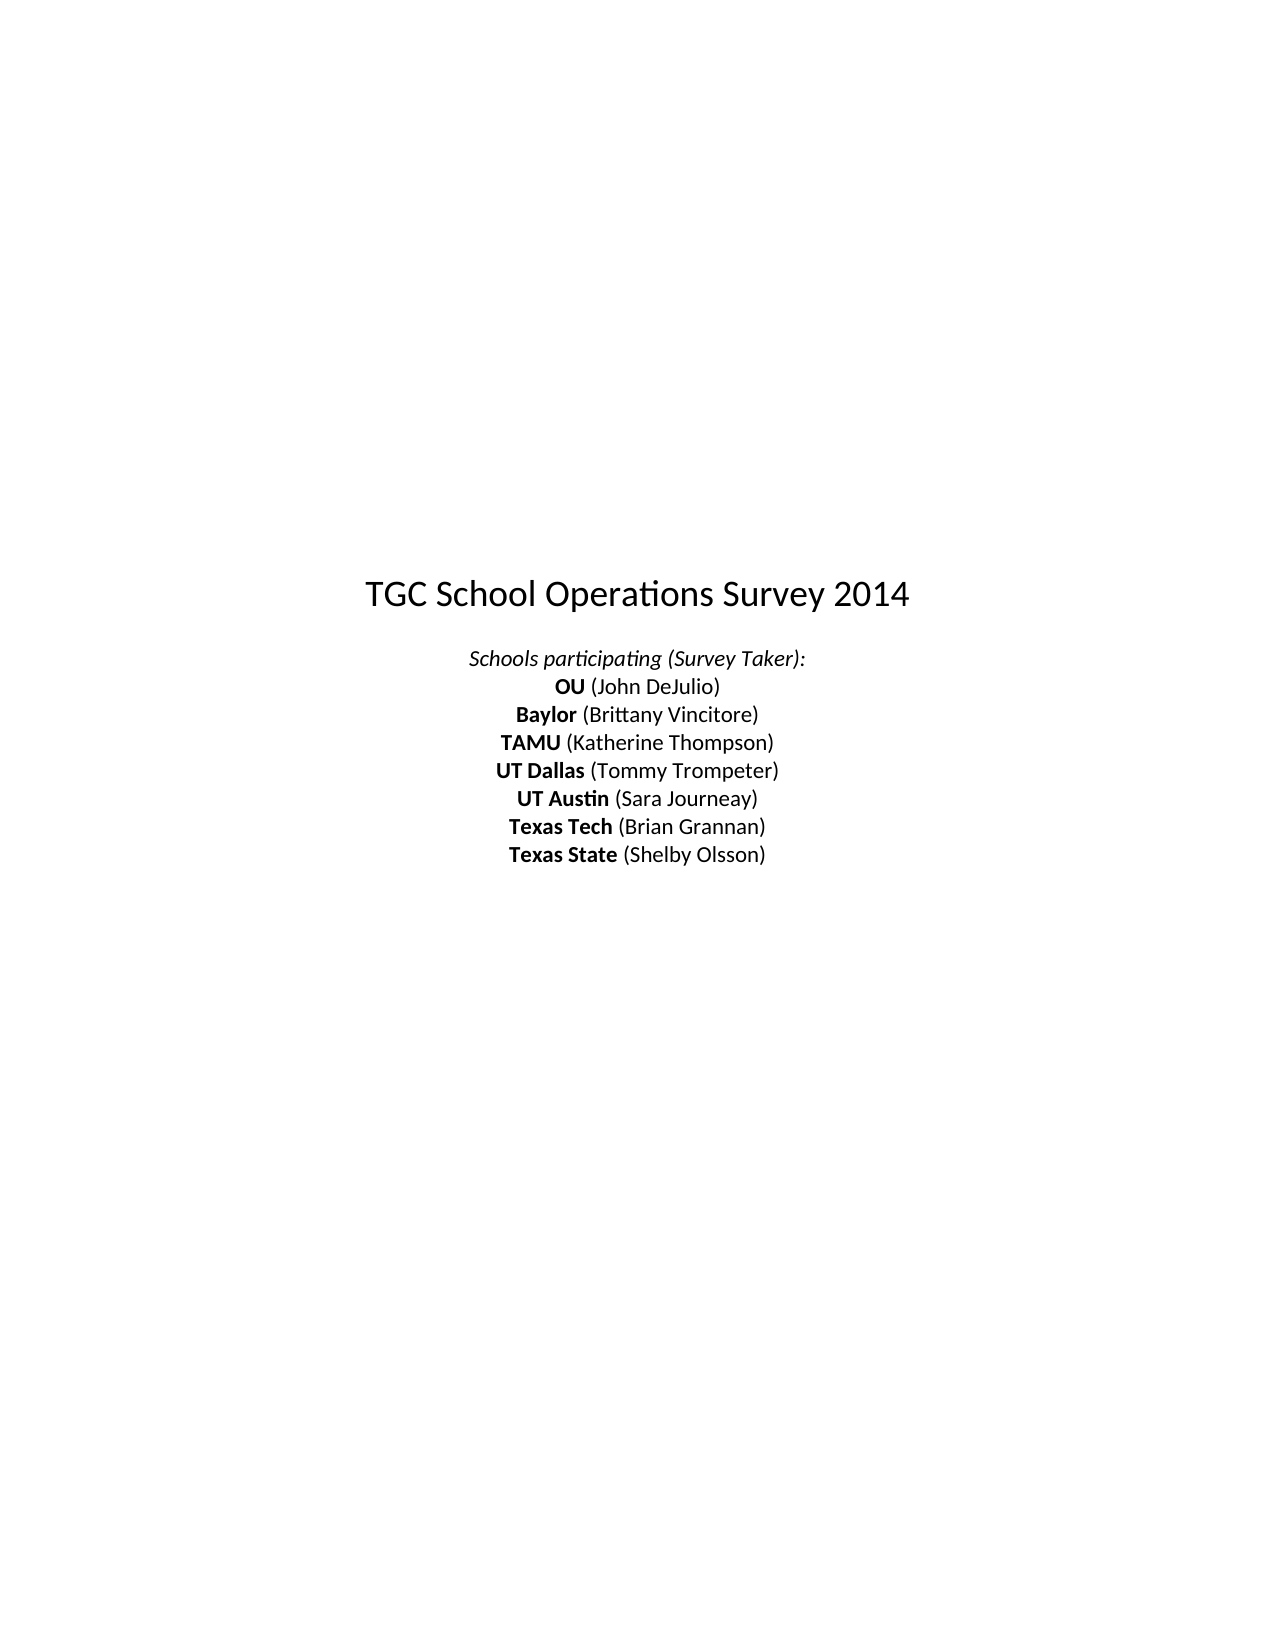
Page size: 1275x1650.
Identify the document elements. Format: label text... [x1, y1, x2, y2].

text TAMU (Katherine Thompson) [150, 728, 1125, 756]
text Texas Tech (Brian Grannan) [150, 812, 1125, 840]
text Baylor (Brittany Vincitore) [150, 700, 1125, 728]
text Texas State (Shelby Olsson) [150, 840, 1125, 868]
text TGC School Operations Survey 2014 [150, 570, 1125, 616]
text OU (John DeJulio) [150, 672, 1125, 700]
text Schools participating (Survey Taker): [150, 644, 1125, 672]
text UT Dallas (Tommy Trompeter) [150, 756, 1125, 784]
text UT Austin (Sara Journeay) [150, 784, 1125, 812]
